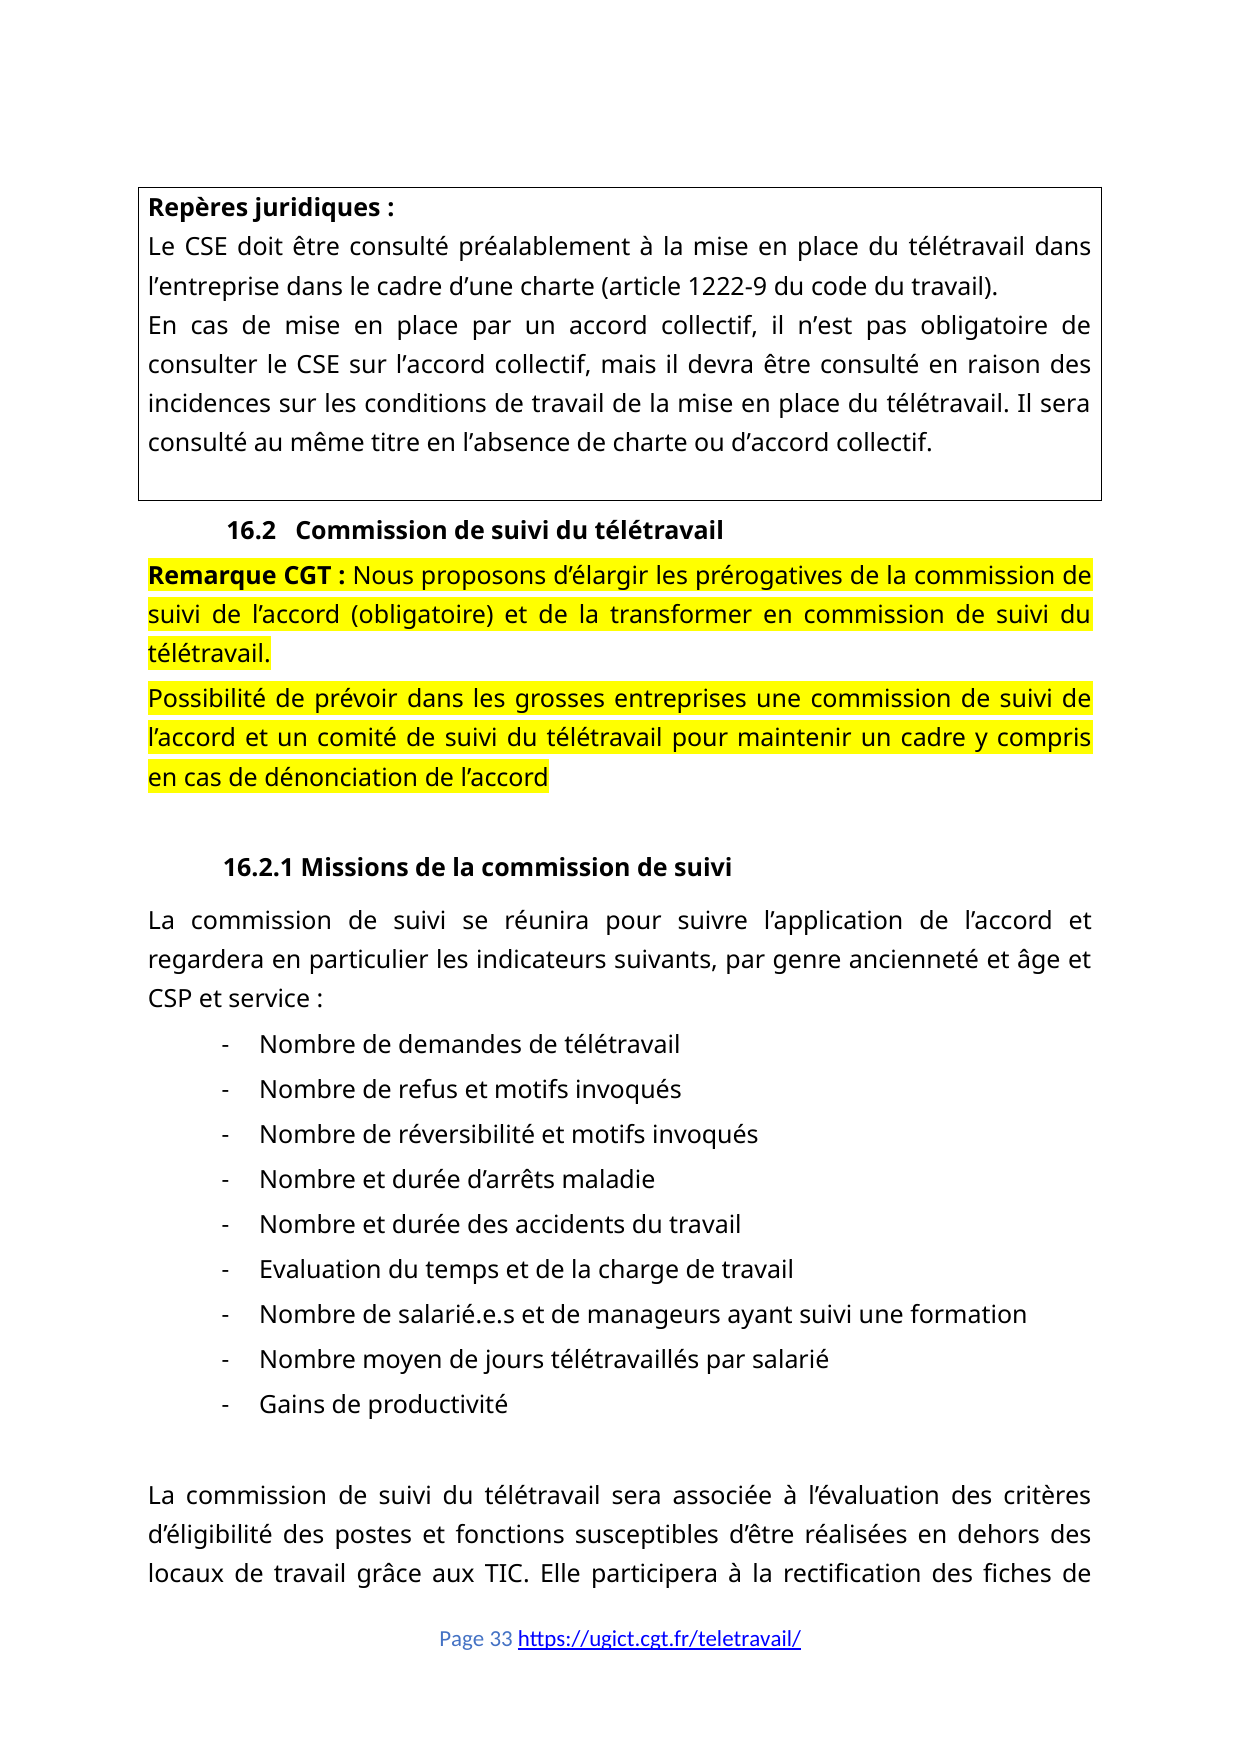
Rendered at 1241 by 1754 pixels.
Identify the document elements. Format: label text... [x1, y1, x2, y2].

text En cas de mise en place par un accord collectif, il n’est pas obligatoire de consulter le CSE sur l’accord collectif, mais il devra être consulté en raison des incidences sur les conditions de travail de la mise en place du télétravail. Il sera consulté au même titre en l’absence de charte ou d’accord collectif. [139, 304, 1101, 459]
text Possibilité de prévoir dans les grosses entreprises une commission de suivi de l’accord et un comité de suivi du télétravail pour maintenir un cadre y compris en cas de dénonciation de l’accord [148, 754, 1093, 793]
list Evaluation du temps et de la charge de travail [221, 1252, 1093, 1286]
list Nombre de salarié.e.s et de manageurs ayant suivi une formation [221, 1297, 1093, 1331]
list Gains de productivité [221, 1387, 1093, 1421]
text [148, 1477, 1093, 1590]
list Commission de suivi du télétravail [226, 512, 1093, 546]
text Repères juridiques : [139, 188, 1101, 224]
list Nombre et durée des accidents du travail [221, 1207, 1093, 1241]
list Nombre de refus et motifs invoqués [221, 1071, 1093, 1105]
list Nombre moyen de jours télétravaillés par salarié [221, 1342, 1093, 1376]
text Le CSE doit être consulté préalablement à la mise en place du télétravail dans l’entreprise dans le cadre d’une charte (article 1222-9 du code du travail). [139, 226, 1101, 302]
text 16.2.1 Missions de la commission de suivi [223, 849, 1093, 883]
list Nombre de réversibilité et motifs invoqués [221, 1116, 1093, 1151]
text Remarque CGT : Nous proposons d’élargir les prérogatives de la commission de suivi de l’accord (obligatoire) et de la transformer en commission de suivi du télétravail. [148, 631, 1093, 670]
text La commission de suivi se réunira pour suivre l’application de l’accord et regardera en particulier les indicateurs suivants, par genre ancienneté et âge et CSP et service : [148, 903, 1093, 1015]
list Nombre de demandes de télétravail [221, 1026, 1093, 1060]
list Nombre et durée d’arrêts maladie [221, 1162, 1093, 1196]
